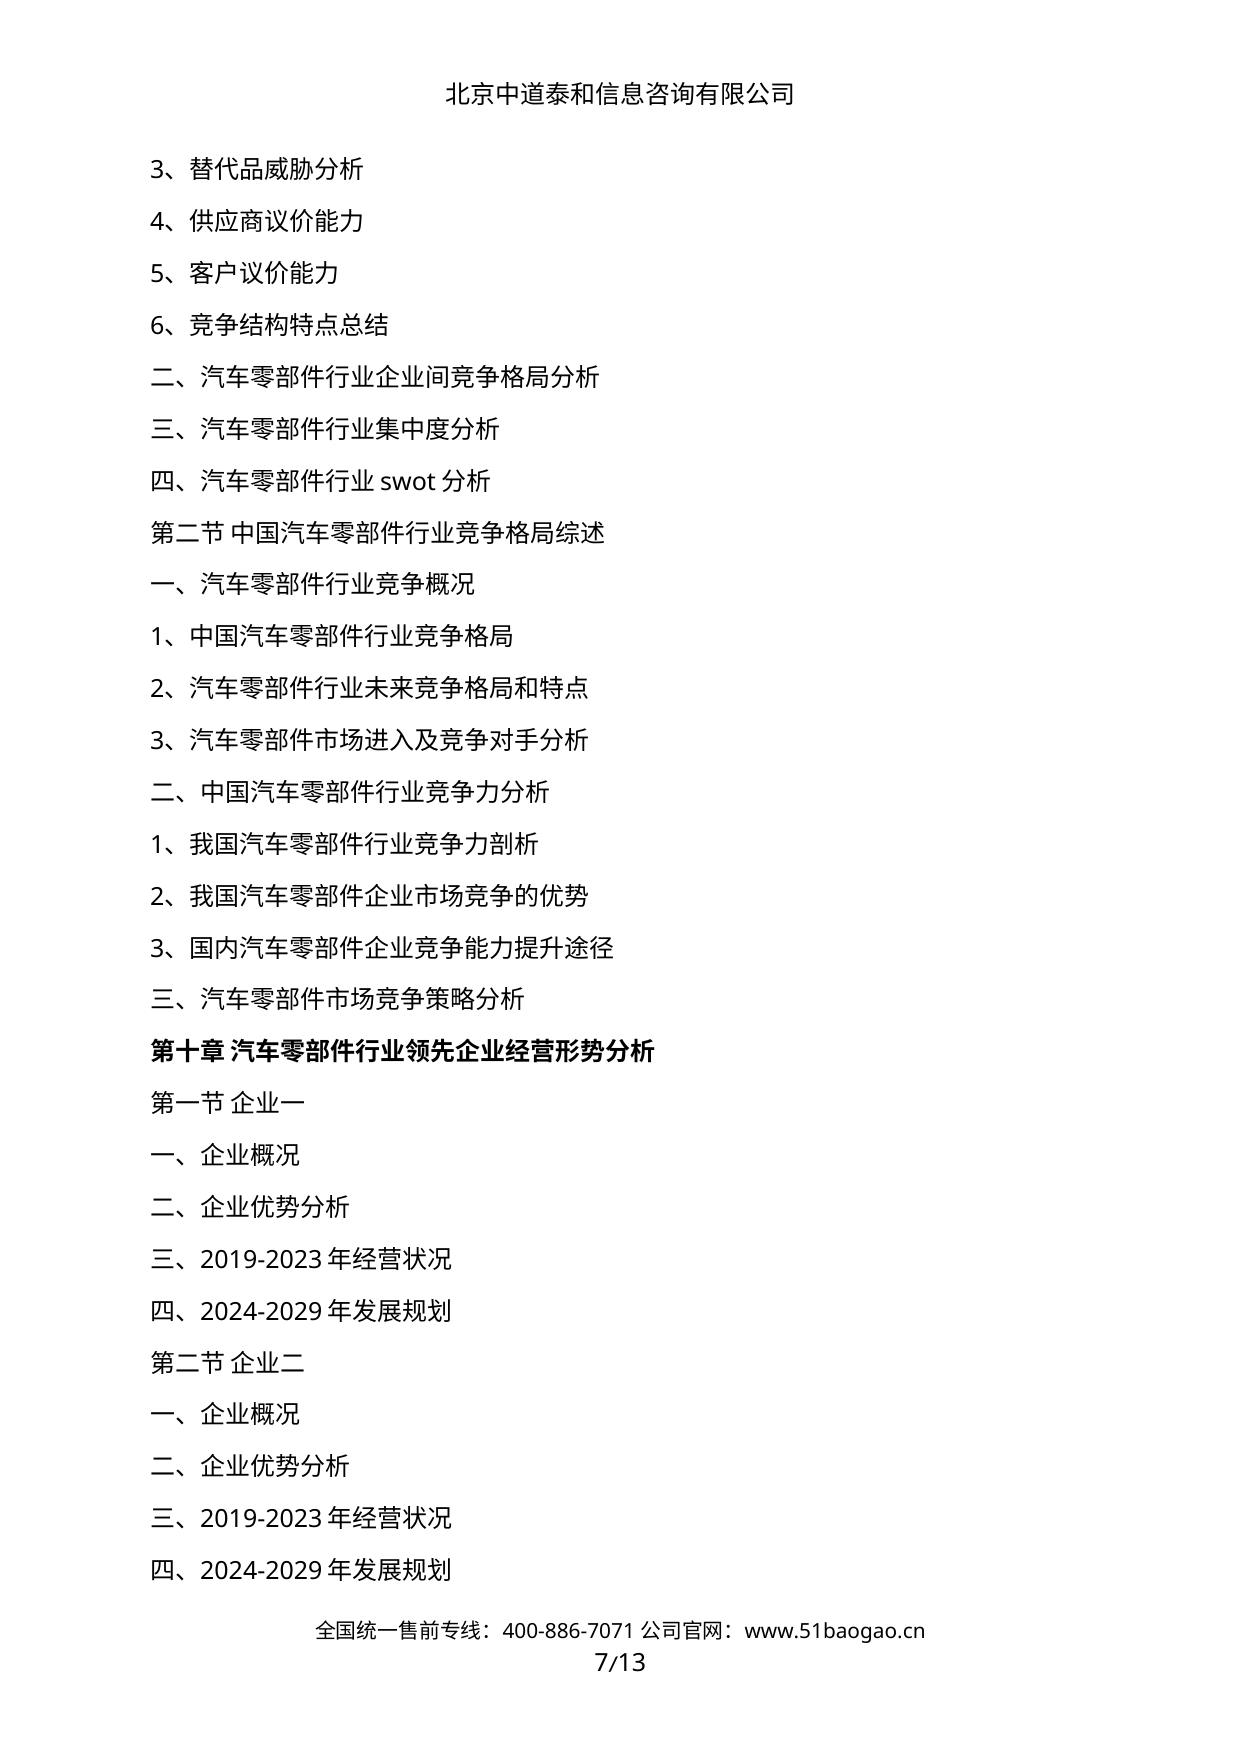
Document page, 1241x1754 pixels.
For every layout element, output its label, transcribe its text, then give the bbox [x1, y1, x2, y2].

text 二、企业优势分析 [150, 1447, 1090, 1483]
text 2、汽车零部件行业未来竞争格局和特点 [150, 669, 1090, 705]
text 四、2024-2029年发展规划 [150, 1291, 1090, 1327]
text 二、汽车零部件行业企业间竞争格局分析 [150, 357, 1090, 394]
text 三、2019-2023年经营状况 [150, 1499, 1090, 1535]
text 三、2019-2023年经营状况 [150, 1239, 1090, 1276]
text 5、客户议价能力 [150, 254, 1090, 290]
text 第二节 中国汽车零部件行业竞争格局综述 [150, 513, 1090, 549]
text 二、中国汽车零部件行业竞争力分析 [150, 772, 1090, 809]
text 3、国内汽车零部件企业竞争能力提升途径 [150, 928, 1090, 964]
text 第二节 企业二 [150, 1343, 1090, 1379]
text 1、中国汽车零部件行业竞争格局 [150, 617, 1090, 653]
text 3、替代品威胁分析 [150, 150, 1090, 186]
text 四、2024-2029年发展规划 [150, 1551, 1090, 1587]
text 四、汽车零部件行业swot分析 [150, 461, 1090, 497]
text 二、企业优势分析 [150, 1187, 1090, 1224]
text 三、汽车零部件行业集中度分析 [150, 409, 1090, 446]
text 一、企业概况 [150, 1136, 1090, 1172]
text 3、汽车零部件市场进入及竞争对手分析 [150, 721, 1090, 757]
text 第一节 企业一 [150, 1084, 1090, 1120]
text 6、竞争结构特点总结 [150, 306, 1090, 342]
text 2、我国汽车零部件企业市场竞争的优势 [150, 876, 1090, 912]
text 一、企业概况 [150, 1395, 1090, 1431]
text 一、汽车零部件行业竞争概况 [150, 565, 1090, 601]
text 1、我国汽车零部件行业竞争力剖析 [150, 824, 1090, 861]
text 三、汽车零部件市场竞争策略分析 [150, 980, 1090, 1016]
text 4、供应商议价能力 [150, 202, 1090, 238]
text 第十章 汽车零部件行业领先企业经营形势分析 [150, 1032, 1090, 1068]
